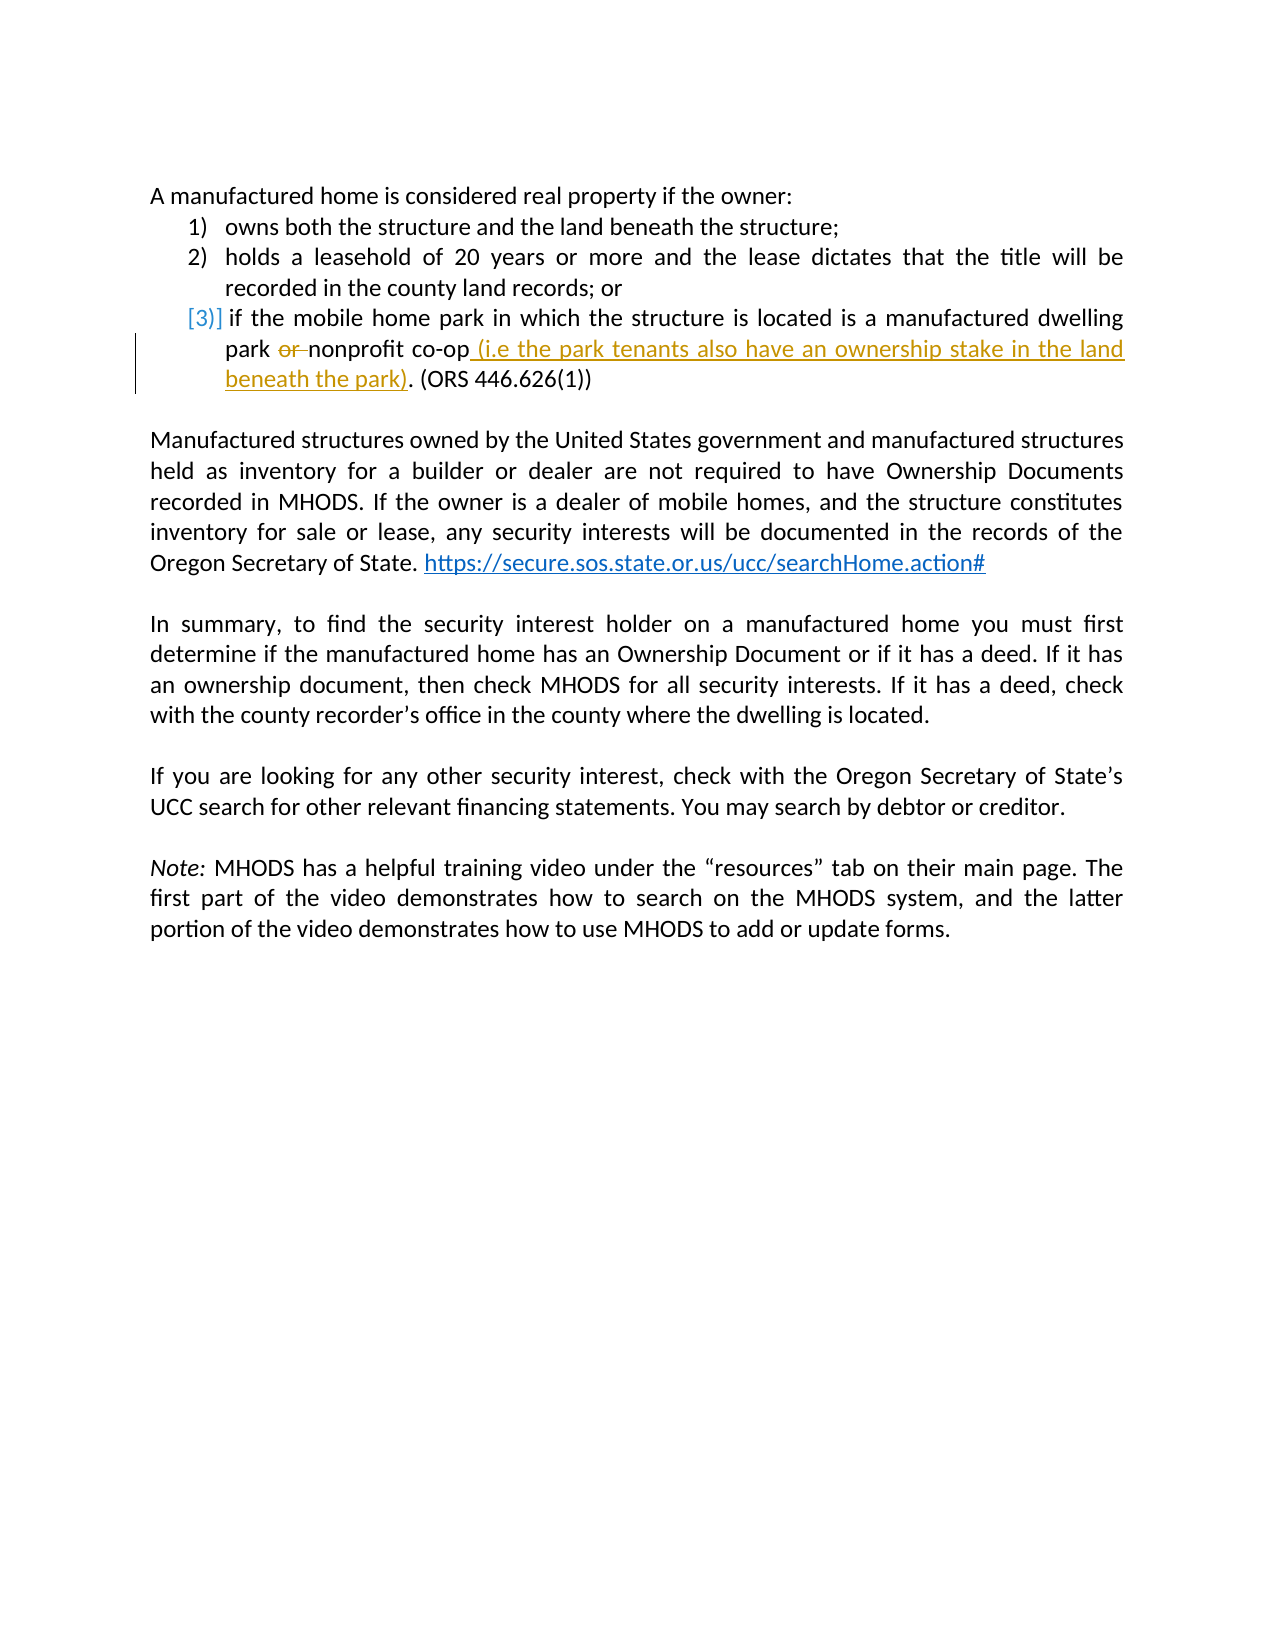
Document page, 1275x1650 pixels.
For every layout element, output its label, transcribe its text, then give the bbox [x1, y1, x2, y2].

text If you are looking for any other security interest, check with the Oregon Secretary of State’s UCC search for other relevant financing statements. You may search by debtor or creditor. [150, 760, 1125, 821]
list owns both the structure and the land beneath the structure; [187, 211, 1125, 242]
text Note: MHODS has a helpful training video under the “resources” tab on their main page. The first part of the video demonstrates how to search on the MHODS system, and the latter portion of the video demonstrates how to use MHODS to add or update forms. [150, 852, 1125, 943]
text In summary, to find the security interest holder on a manufactured home you must first determine if the manufactured home has an Ownership Document or if it has a deed. If it has an ownership document, then check MHODS for all security interests. If it has a deed, check with the county recorder’s office in the county where the dwelling is located. [150, 608, 1125, 730]
text A manufactured home is considered real property if the owner: [150, 181, 1125, 211]
text Manufactured structures owned by the United States government and manufactured structures held as inventory for a builder or dealer are not required to have Ownership Documents recorded in MHODS. If the owner is a dealer of mobile homes, and the structure constitutes inventory for sale or lease, any security interests will be documented in the records of the Oregon Secretary of State. https://secure.sos.state.or.us/ucc/searchHome.action# [150, 425, 1125, 577]
list holds a leasehold of 20 years or more and the lease dictates that the title will be recorded in the county land records; or [187, 242, 1125, 303]
list if the mobile home park in which the structure is located is a manufactured dwelling park nonprofit co-op. (ORS 446.626(1)) [187, 303, 1125, 394]
